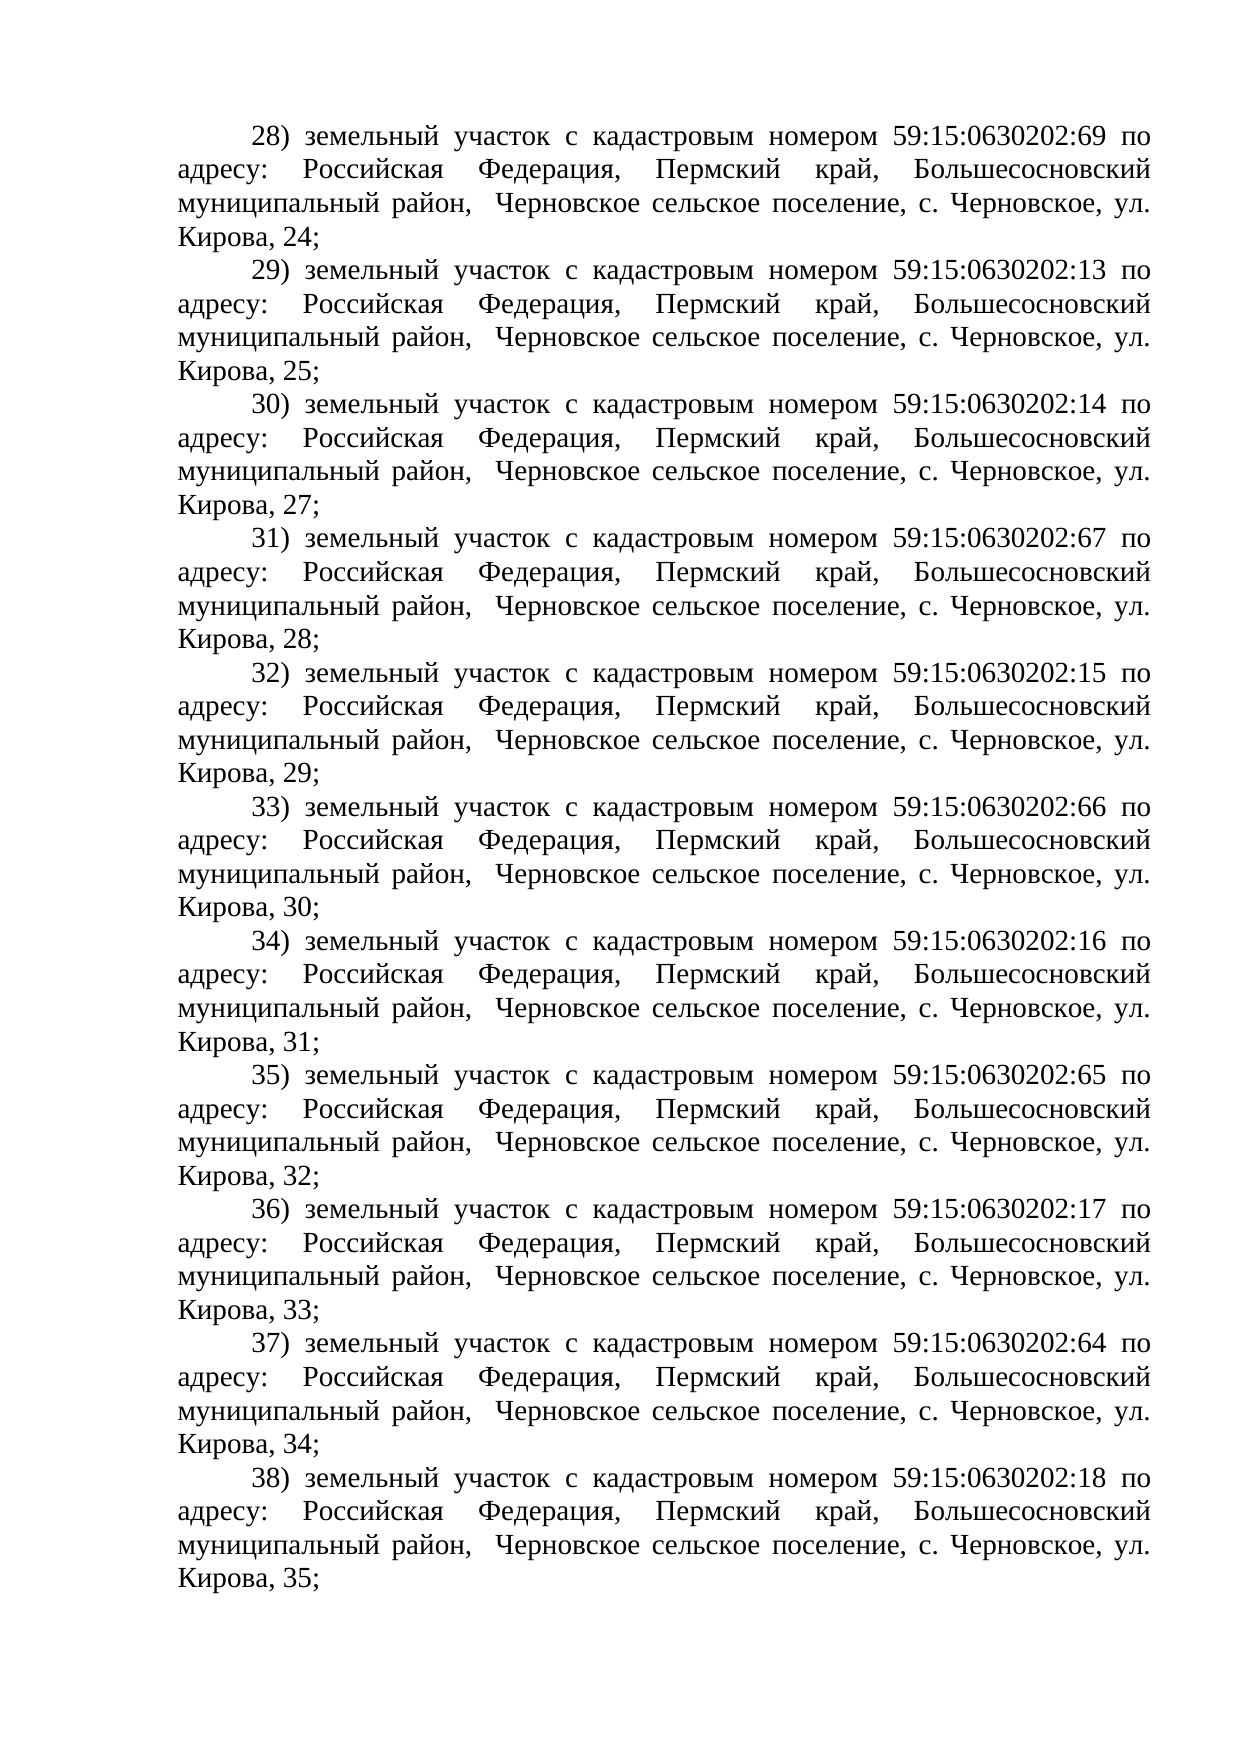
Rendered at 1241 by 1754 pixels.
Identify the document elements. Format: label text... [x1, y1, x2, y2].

text 33) земельный участок с кадастровым номером 59:15:0630202:66 по адресу: Российская Федерация, Пермский край, Большесосновский муниципальный район, Черновское сельское поселение, с. Черновское, ул. Кирова, 30; [177, 789, 1152, 923]
text 32) земельный участок с кадастровым номером 59:15:0630202:15 по адресу: Российская Федерация, Пермский край, Большесосновский муниципальный район, Черновское сельское поселение, с. Черновское, ул. Кирова, 29; [177, 655, 1152, 789]
text 30) земельный участок с кадастровым номером 59:15:0630202:14 по адресу: Российская Федерация, Пермский край, Большесосновский муниципальный район, Черновское сельское поселение, с. Черновское, ул. Кирова, 27; [177, 386, 1152, 521]
text 34) земельный участок с кадастровым номером 59:15:0630202:16 по адресу: Российская Федерация, Пермский край, Большесосновский муниципальный район, Черновское сельское поселение, с. Черновское, ул. Кирова, 31; [177, 923, 1152, 1057]
text 28) земельный участок с кадастровым номером 59:15:0630202:69 по адресу: Российская Федерация, Пермский край, Большесосновский муниципальный район, Черновское сельское поселение, с. Черновское, ул. Кирова, 24; [177, 118, 1152, 252]
text 36) земельный участок с кадастровым номером 59:15:0630202:17 по адресу: Российская Федерация, Пермский край, Большесосновский муниципальный район, Черновское сельское поселение, с. Черновское, ул. Кирова, 33; [177, 1191, 1152, 1326]
text 38) земельный участок с кадастровым номером 59:15:0630202:18 по адресу: Российская Федерация, Пермский край, Большесосновский муниципальный район, Черновское сельское поселение, с. Черновское, ул. Кирова, 35; [177, 1460, 1152, 1594]
text 29) земельный участок с кадастровым номером 59:15:0630202:13 по адресу: Российская Федерация, Пермский край, Большесосновский муниципальный район, Черновское сельское поселение, с. Черновское, ул. Кирова, 25; [177, 252, 1152, 386]
text 37) земельный участок с кадастровым номером 59:15:0630202:64 по адресу: Российская Федерация, Пермский край, Большесосновский муниципальный район, Черновское сельское поселение, с. Черновское, ул. Кирова, 34; [177, 1326, 1152, 1460]
text 31) земельный участок с кадастровым номером 59:15:0630202:67 по адресу: Российская Федерация, Пермский край, Большесосновский муниципальный район, Черновское сельское поселение, с. Черновское, ул. Кирова, 28; [177, 521, 1152, 655]
text 35) земельный участок с кадастровым номером 59:15:0630202:65 по адресу: Российская Федерация, Пермский край, Большесосновский муниципальный район, Черновское сельское поселение, с. Черновское, ул. Кирова, 32; [177, 1057, 1152, 1191]
